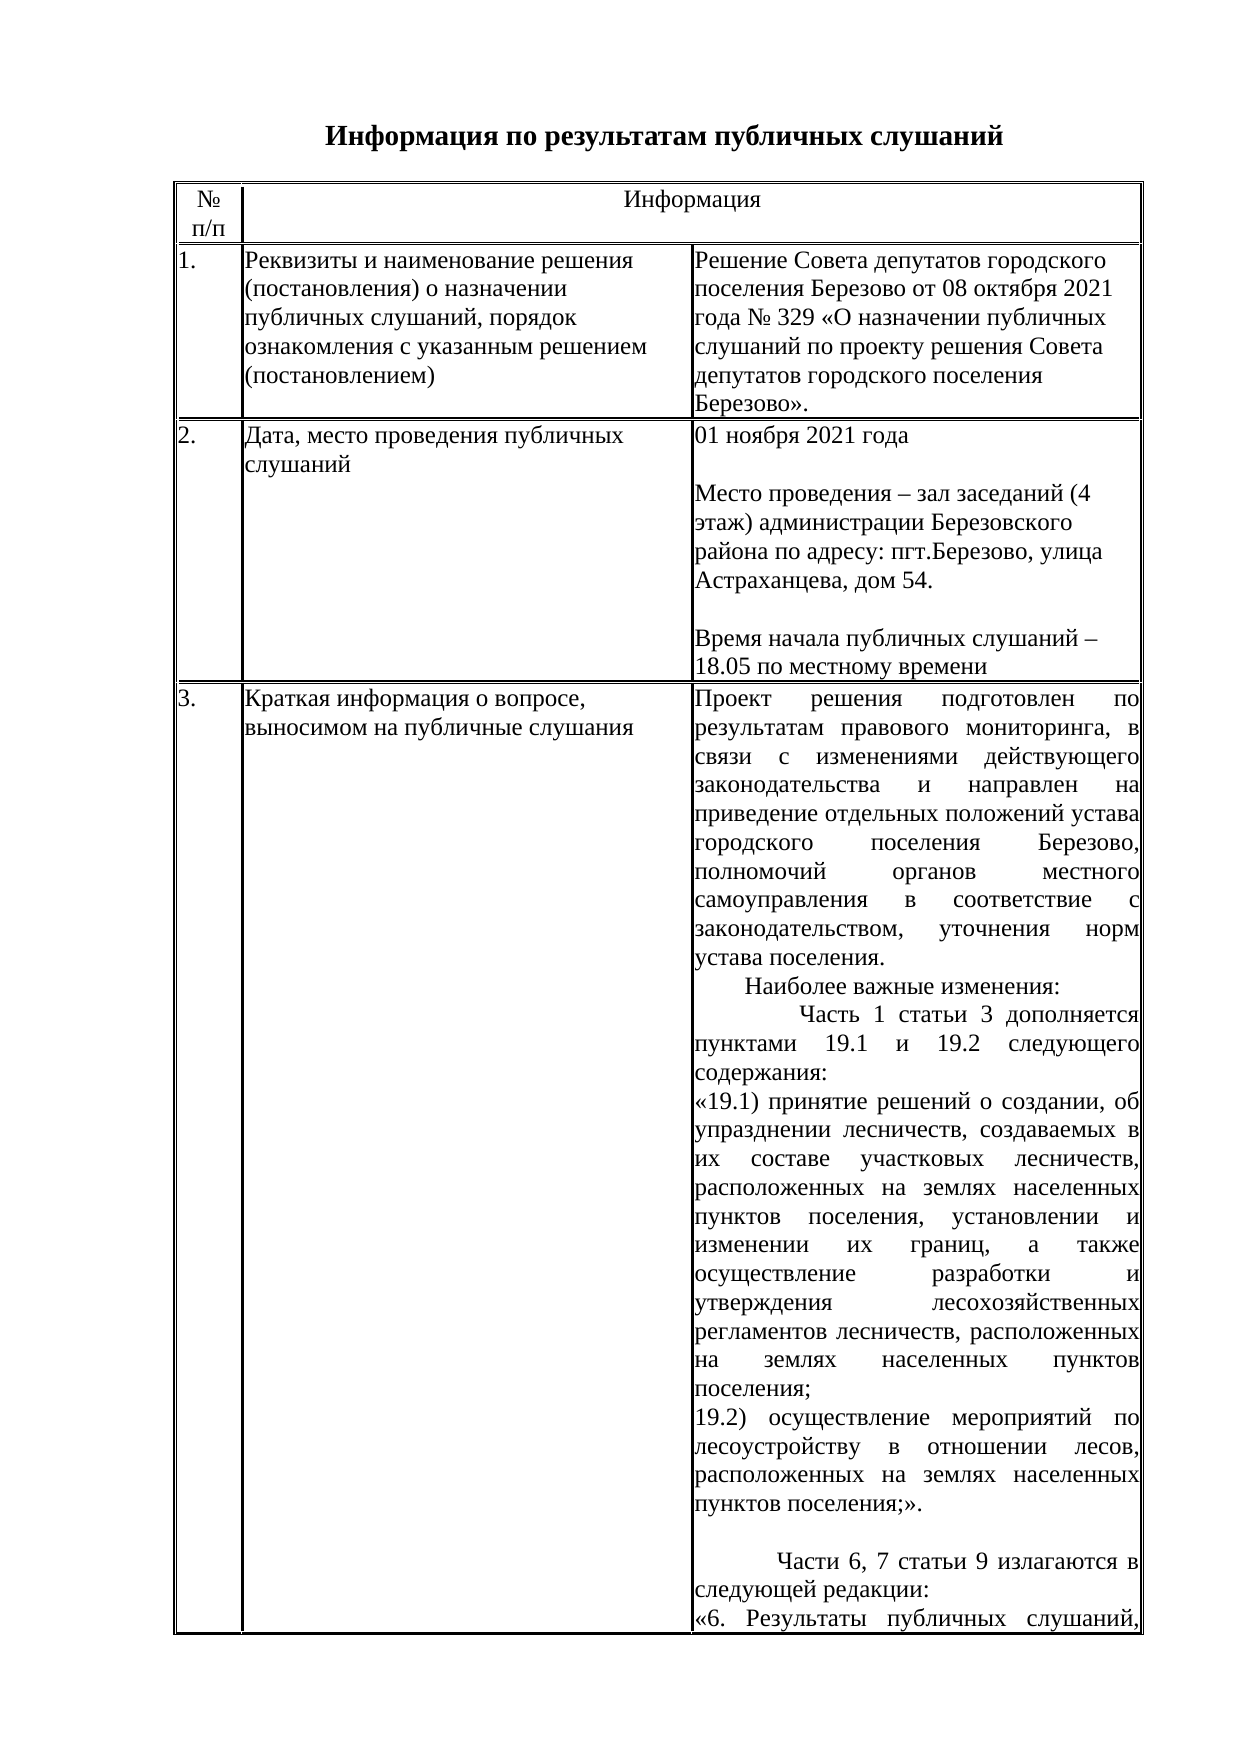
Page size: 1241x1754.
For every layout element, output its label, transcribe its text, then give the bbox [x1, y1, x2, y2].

table_cell 2. [177, 417, 241, 680]
text Информация по результатам публичных слушаний [177, 118, 1152, 152]
table_cell 01 ноября 2021 года Место проведения – зал заседаний (4 этаж) администрации Березовского района по адресу: пгт.Березово, улица Астраханцева, дом 54. Время начала публичных слушаний – 18.05 по местному времени [694, 417, 1141, 680]
table_cell Решение Совета депутатов городского поселения Березово от 08 октября 2021 года № 329 «О назначении публичных слушаний по проекту решения Совета депутатов городского поселения Березово». [692, 242, 1142, 417]
table_header Информация [242, 184, 1140, 242]
table_cell Дата, место проведения публичных слушаний [244, 421, 691, 680]
table_cell 1. [175, 242, 242, 417]
table_cell Реквизиты и наименование решения (постановления) о назначении публичных слушаний, порядок ознакомления с указанным решением (постановлением) [244, 245, 691, 417]
table_header № п/п [175, 182, 242, 242]
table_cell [242, 684, 692, 1632]
table_cell 3. [177, 680, 242, 1632]
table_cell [692, 680, 1141, 1632]
